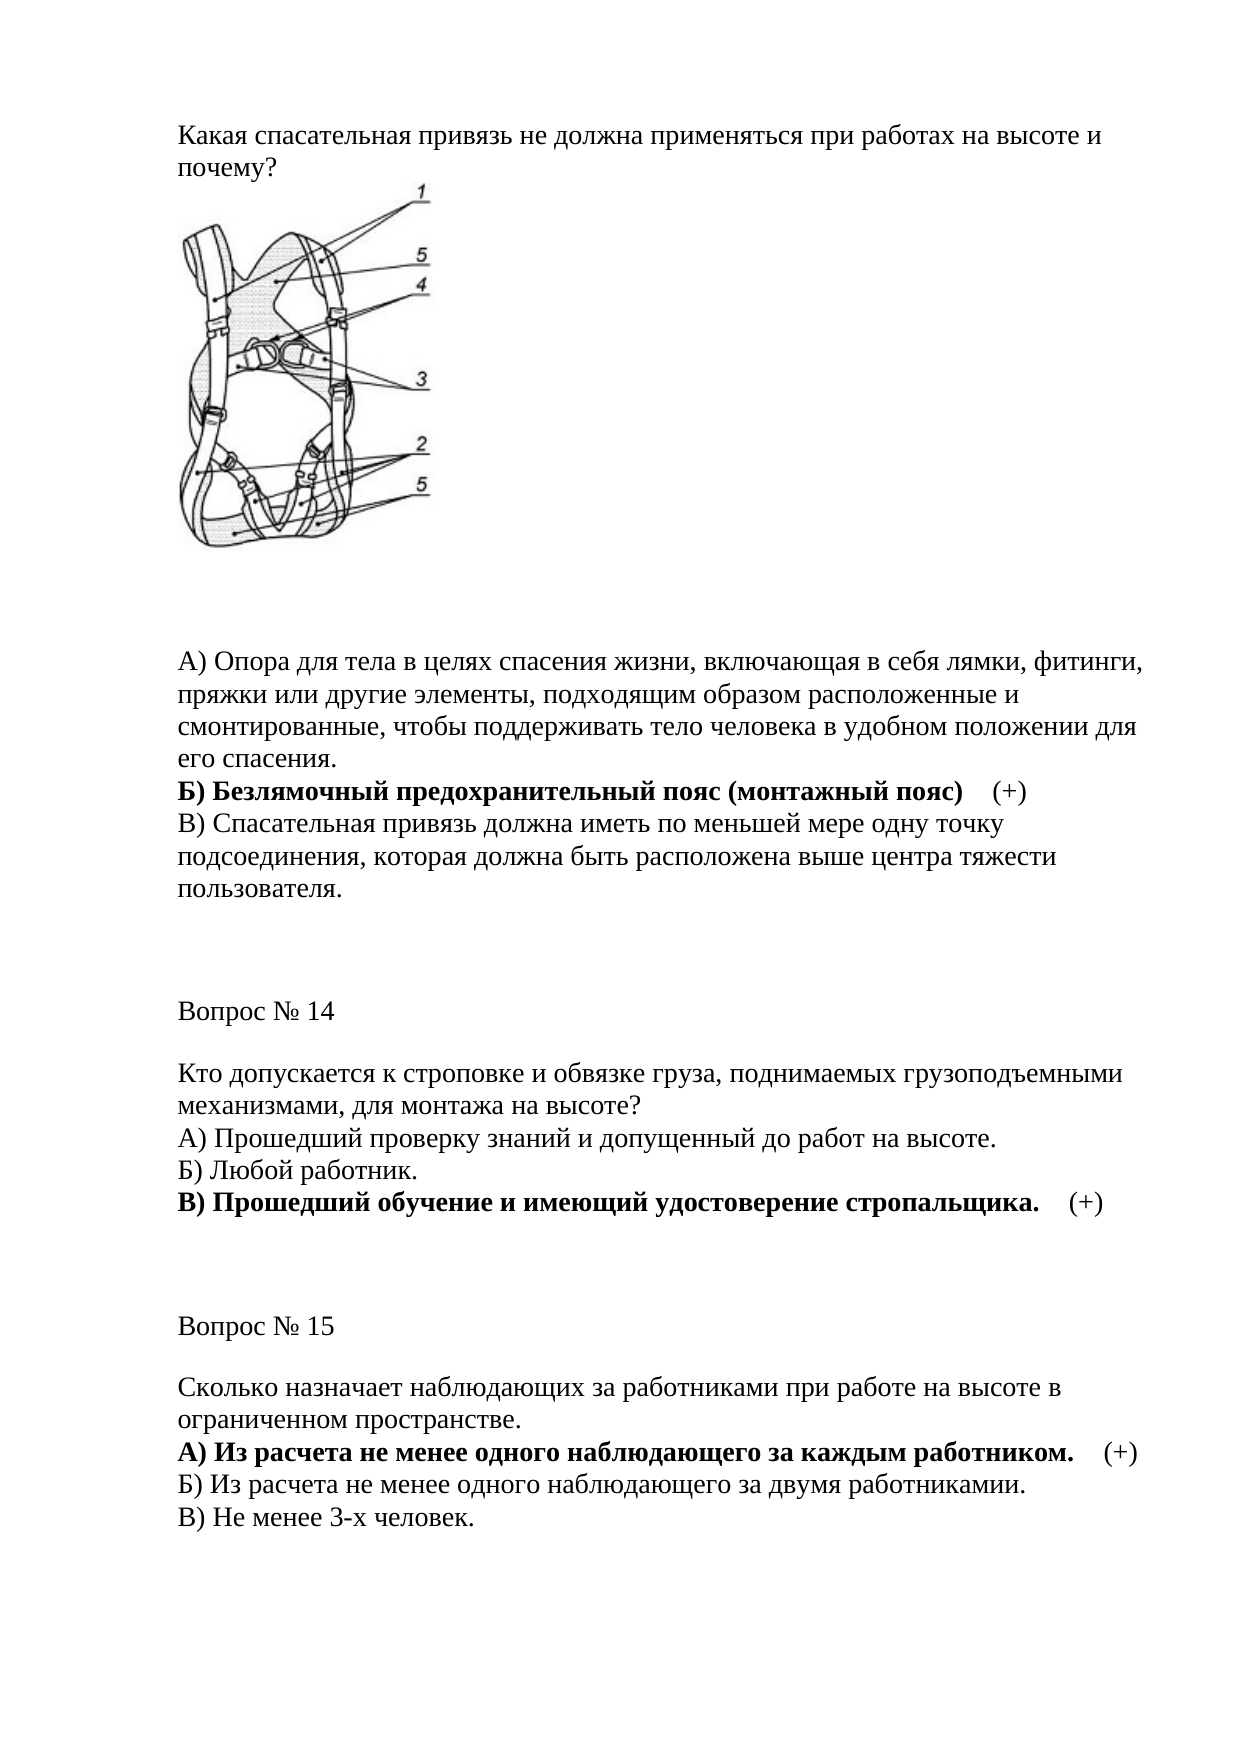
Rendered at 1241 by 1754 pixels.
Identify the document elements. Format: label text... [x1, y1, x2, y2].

picture [177, 182, 436, 551]
text Какая спасательная привязь не должна применяться при работах на высоте и почему? [177, 118, 1152, 550]
text Сколько назначает наблюдающих за работниками при работе на высоте в ограниченном пространстве. А) Из расчета не менее одного наблюдающего за каждым работником. (+) Б) Из расчета не менее одного наблюдающего за двумя работникамии. В) Не менее 3-х человек. [177, 1370, 1152, 1532]
text Кто допускается к строповке и обвязке груза, поднимаемых грузоподъемными механизмами, для монтажа на высоте? А) Прошедший проверку знаний и допущенный до работ на высоте. Б) Любой работник. В) Прошедший обучение и имеющий удостоверение стропальщика. (+) [177, 1056, 1152, 1218]
text А) Опора для тела в целях спасения жизни, включающая в себя лямки, фитинги, пряжки или другие элементы, подходящим образом расположенные и смонтированные, чтобы поддерживать тело человека в удобном положении для его спасения. Б) Безлямочный предохранительный пояс (монтажный пояс) (+) В) Спасательная привязь должна иметь по меньшей мере одну точку подсоединения, которая должна быть расположена выше центра тяжести пользователя. [177, 579, 1152, 903]
text Вопрос № 14 [177, 994, 1152, 1027]
text Вопрос № 15 [177, 1308, 1152, 1341]
